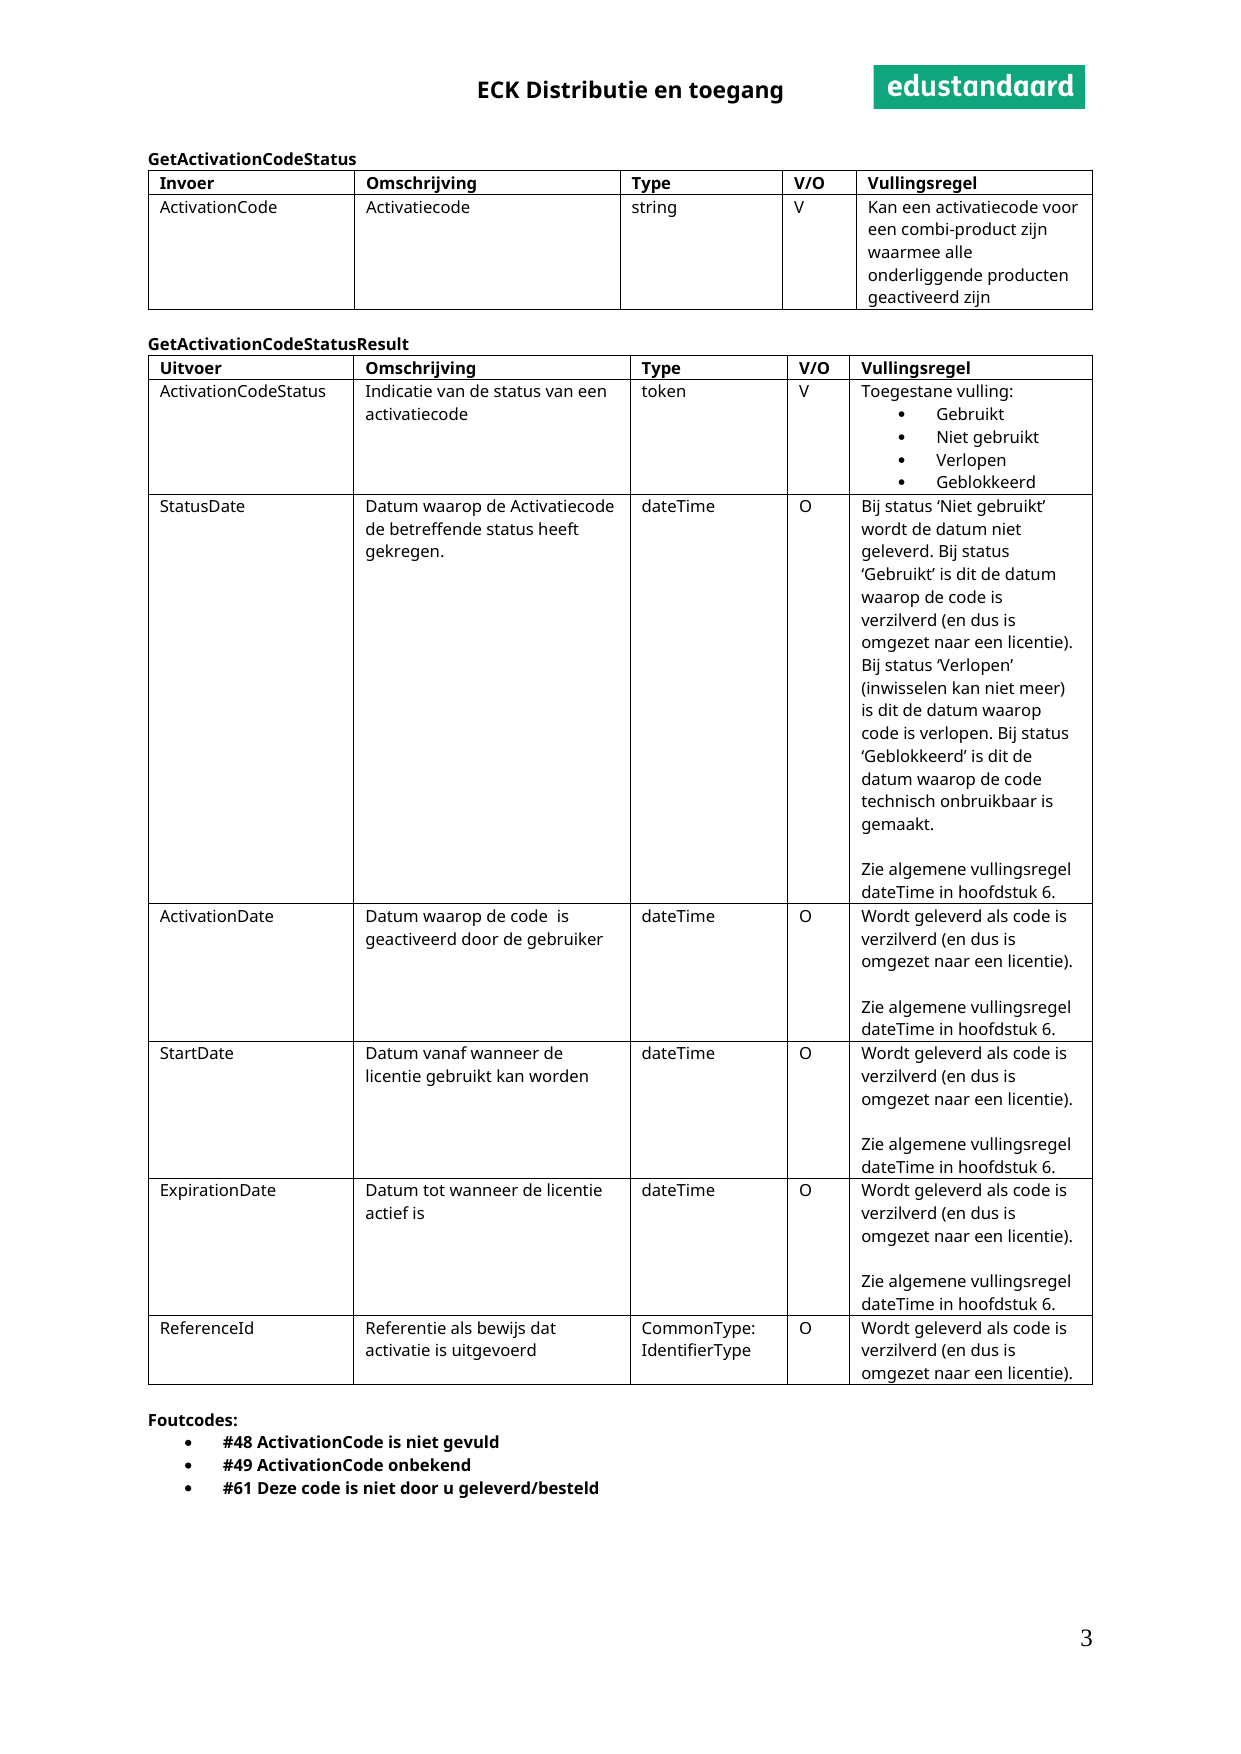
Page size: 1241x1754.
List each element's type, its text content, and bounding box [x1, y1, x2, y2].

list #48 ActivationCode is niet gevuld [185, 1431, 1092, 1453]
table_cell StartDate [149, 1042, 353, 1178]
table_header Omschrijving [355, 171, 620, 194]
list #49 ActivationCode onbekend [185, 1453, 1092, 1476]
table_cell StatusDate [149, 495, 353, 903]
table_cell ActivationCode [149, 195, 354, 309]
table_cell dateTime [631, 495, 787, 903]
table_header Invoer [149, 171, 354, 194]
text GetActivationCodeStatus [148, 148, 1092, 170]
table_header V/O [783, 171, 856, 194]
table_cell ActivationCodeStatus [149, 380, 353, 493]
table_header Vullingsregel [850, 356, 1092, 379]
list #61 Deze code is niet door u geleverd/besteld [185, 1476, 1092, 1499]
text Foutcodes: [148, 1408, 1092, 1431]
table_header Omschrijving [354, 356, 630, 379]
table_cell O [788, 1179, 849, 1315]
table_cell Referentie als bewijs dat activatie is uitgevoerd [354, 1316, 630, 1384]
table_cell string [621, 195, 782, 309]
table_cell V [788, 380, 849, 493]
table_cell Datum vanaf wanneer de licentie gebruikt kan worden [354, 1042, 630, 1178]
table_cell ExpirationDate [149, 1179, 353, 1315]
table_cell O [788, 1316, 849, 1384]
picture [872, 65, 1085, 109]
table_cell dateTime [631, 904, 787, 1041]
table_header Type [631, 356, 787, 379]
table_cell Wordt geleverd als code is verzilverd (en dus is omgezet naar een licentie). [850, 1316, 1092, 1384]
table_cell O [788, 904, 849, 1041]
table_cell CommonType: IdentifierType [631, 1316, 787, 1384]
table_cell ReferenceId [149, 1316, 353, 1384]
table_cell Kan een activatiecode voor een combi-product zijn waarmee alle onderliggende producten geactiveerd zijn [857, 195, 1092, 309]
table_cell Wordt geleverd als code is verzilverd (en dus is omgezet naar een licentie). Zie algemene vullingsregel dateTime in hoofdstuk 6. [850, 1179, 1092, 1315]
table_header Vullingsregel [857, 171, 1092, 194]
table_cell token [631, 380, 787, 493]
table_cell Datum waarop de code is geactiveerd door de gebruiker [354, 904, 630, 1041]
table_header Uitvoer [149, 356, 353, 379]
text GetActivationCodeStatusResult [148, 332, 1092, 355]
table_cell Wordt geleverd als code is verzilverd (en dus is omgezet naar een licentie). Zie algemene vullingsregel dateTime in hoofdstuk 6. [850, 1042, 1092, 1178]
table_cell O [788, 1042, 849, 1178]
table_cell ActivationDate [149, 904, 353, 1041]
table_cell V [783, 195, 856, 309]
table_cell Datum tot wanneer de licentie actief is [354, 1179, 630, 1315]
table_cell Datum waarop de Activatiecode de betreffende status heeft gekregen. [354, 495, 630, 903]
table_cell dateTime [631, 1042, 787, 1178]
table_cell Toegestane vulling: Gebruikt Niet gebruikt Verlopen Geblokkeerd [850, 380, 1092, 493]
table_cell Activatiecode [355, 195, 620, 309]
table_header Type [621, 171, 782, 194]
table_cell Bij status ‘Niet gebruikt’ wordt de datum niet geleverd. Bij status ‘Gebruikt’ is dit de datum waarop de code is verzilverd (en dus is omgezet naar een licentie). Bij status ‘Verlopen’ (inwisselen kan niet meer) is dit de datum waarop code is verlopen. Bij status ‘Geblokkeerd’ is dit de datum waarop de code technisch onbruikbaar is gemaakt. Zie algemene vullingsregel dateTime in hoofdstuk 6. [850, 495, 1092, 903]
table_cell O [788, 495, 849, 903]
table_header V/O [788, 356, 849, 379]
table_cell Wordt geleverd als code is verzilverd (en dus is omgezet naar een licentie). Zie algemene vullingsregel dateTime in hoofdstuk 6. [850, 904, 1092, 1041]
table_cell dateTime [631, 1179, 787, 1315]
table_cell Indicatie van de status van een activatiecode [354, 380, 630, 493]
